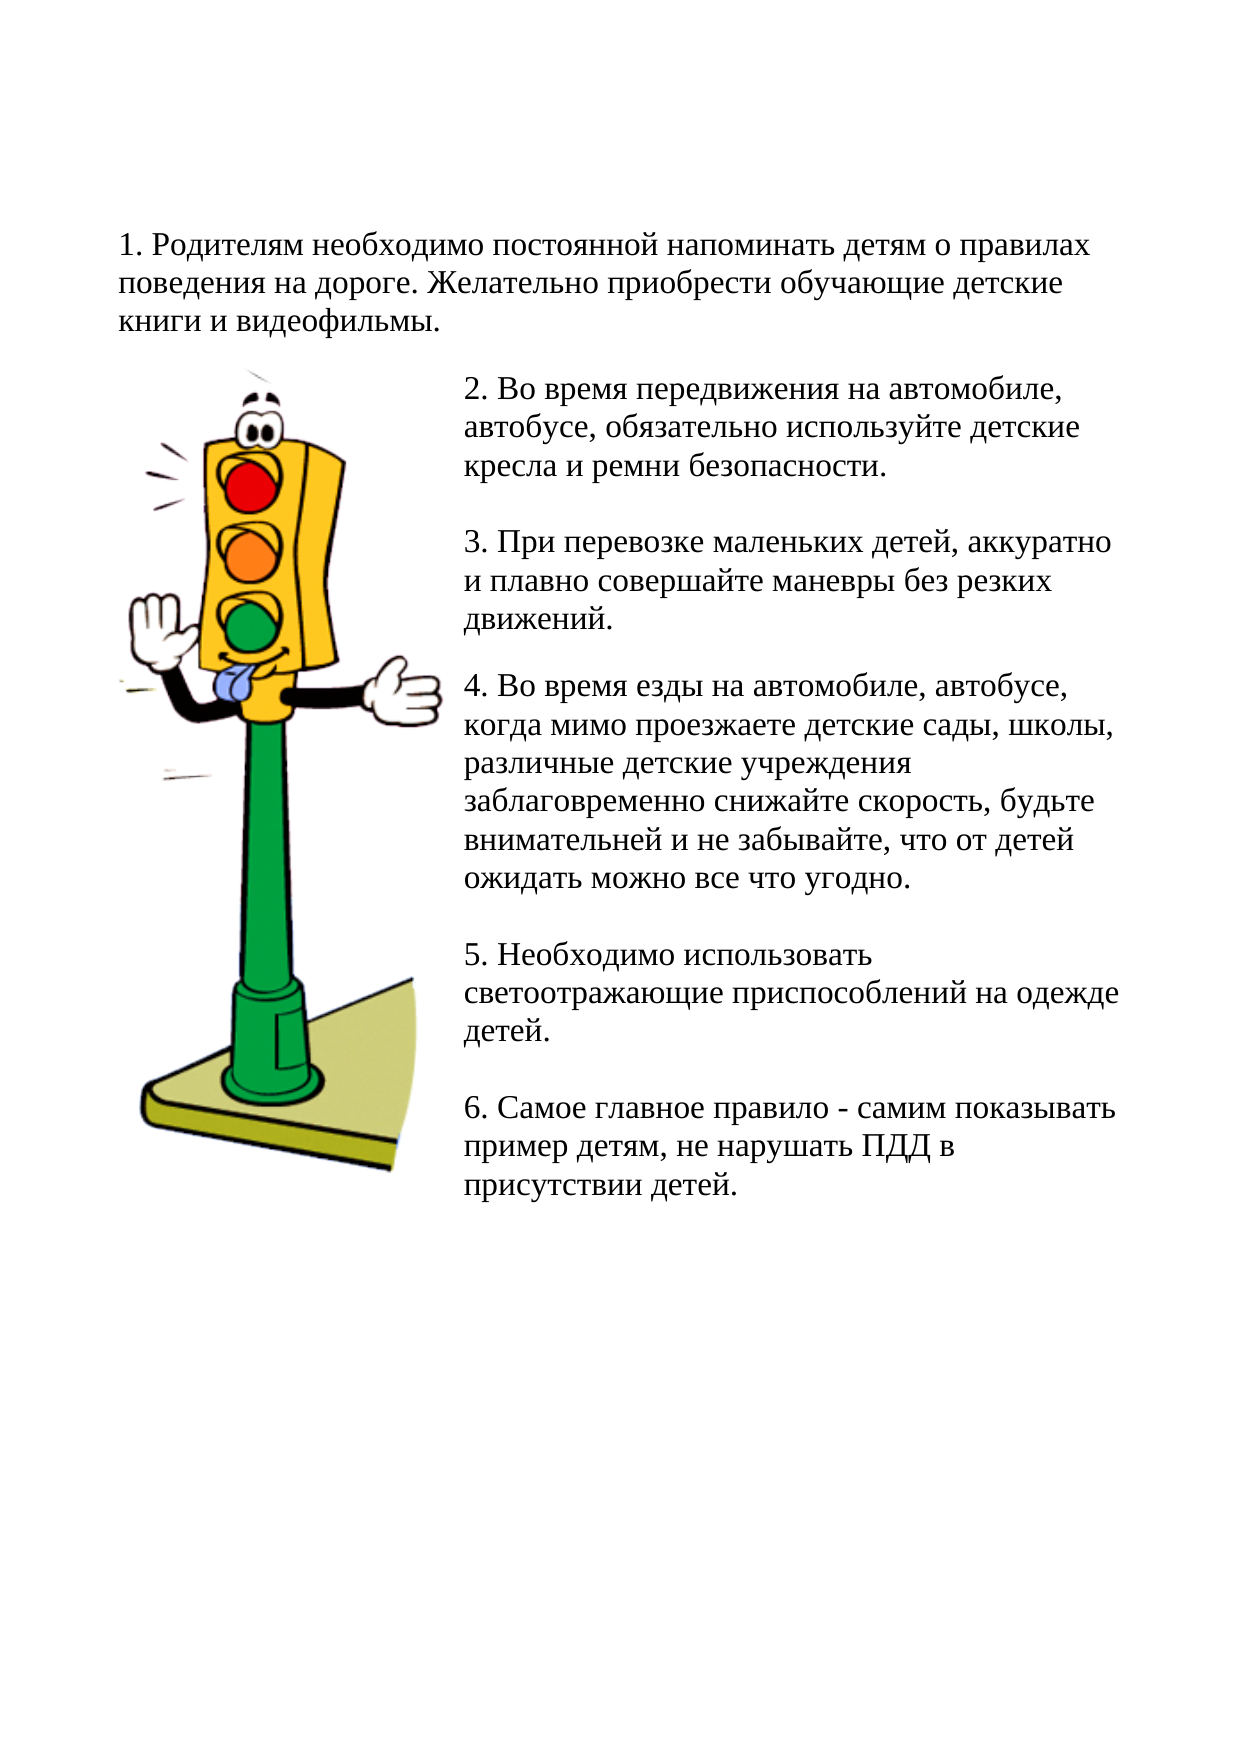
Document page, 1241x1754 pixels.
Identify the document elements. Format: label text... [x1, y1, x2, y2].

text 2. Во время передвижения на автомобиле, автобусе, обязательно используйте детские кресла и ремни безопасности. 3. При перевозке маленьких детей, аккуратно и плавно совершайте маневры без резких движений. [445, 368, 1122, 636]
text 1. Родителям необходимо постоянной напоминать детям о правилах поведения на дороге. Желательно приобрести обучающие детские книги и видеофильмы. [118, 224, 1122, 339]
picture [118, 368, 445, 1175]
text 4. Во время езды на автомобиле, автобусе, когда мимо проезжаете детские сады, школы, различные детские учреждения заблаговременно снижайте скорость, будьте внимательней и не забывайте, что от детей ожидать можно все что угодно. 5. Необходимо использовать светоотражающие приспособлений на одежде детей. 6. Самое главное правило - самим показывать пример детям, не нарушать ПДД в присутствии детей. [118, 666, 1122, 1202]
